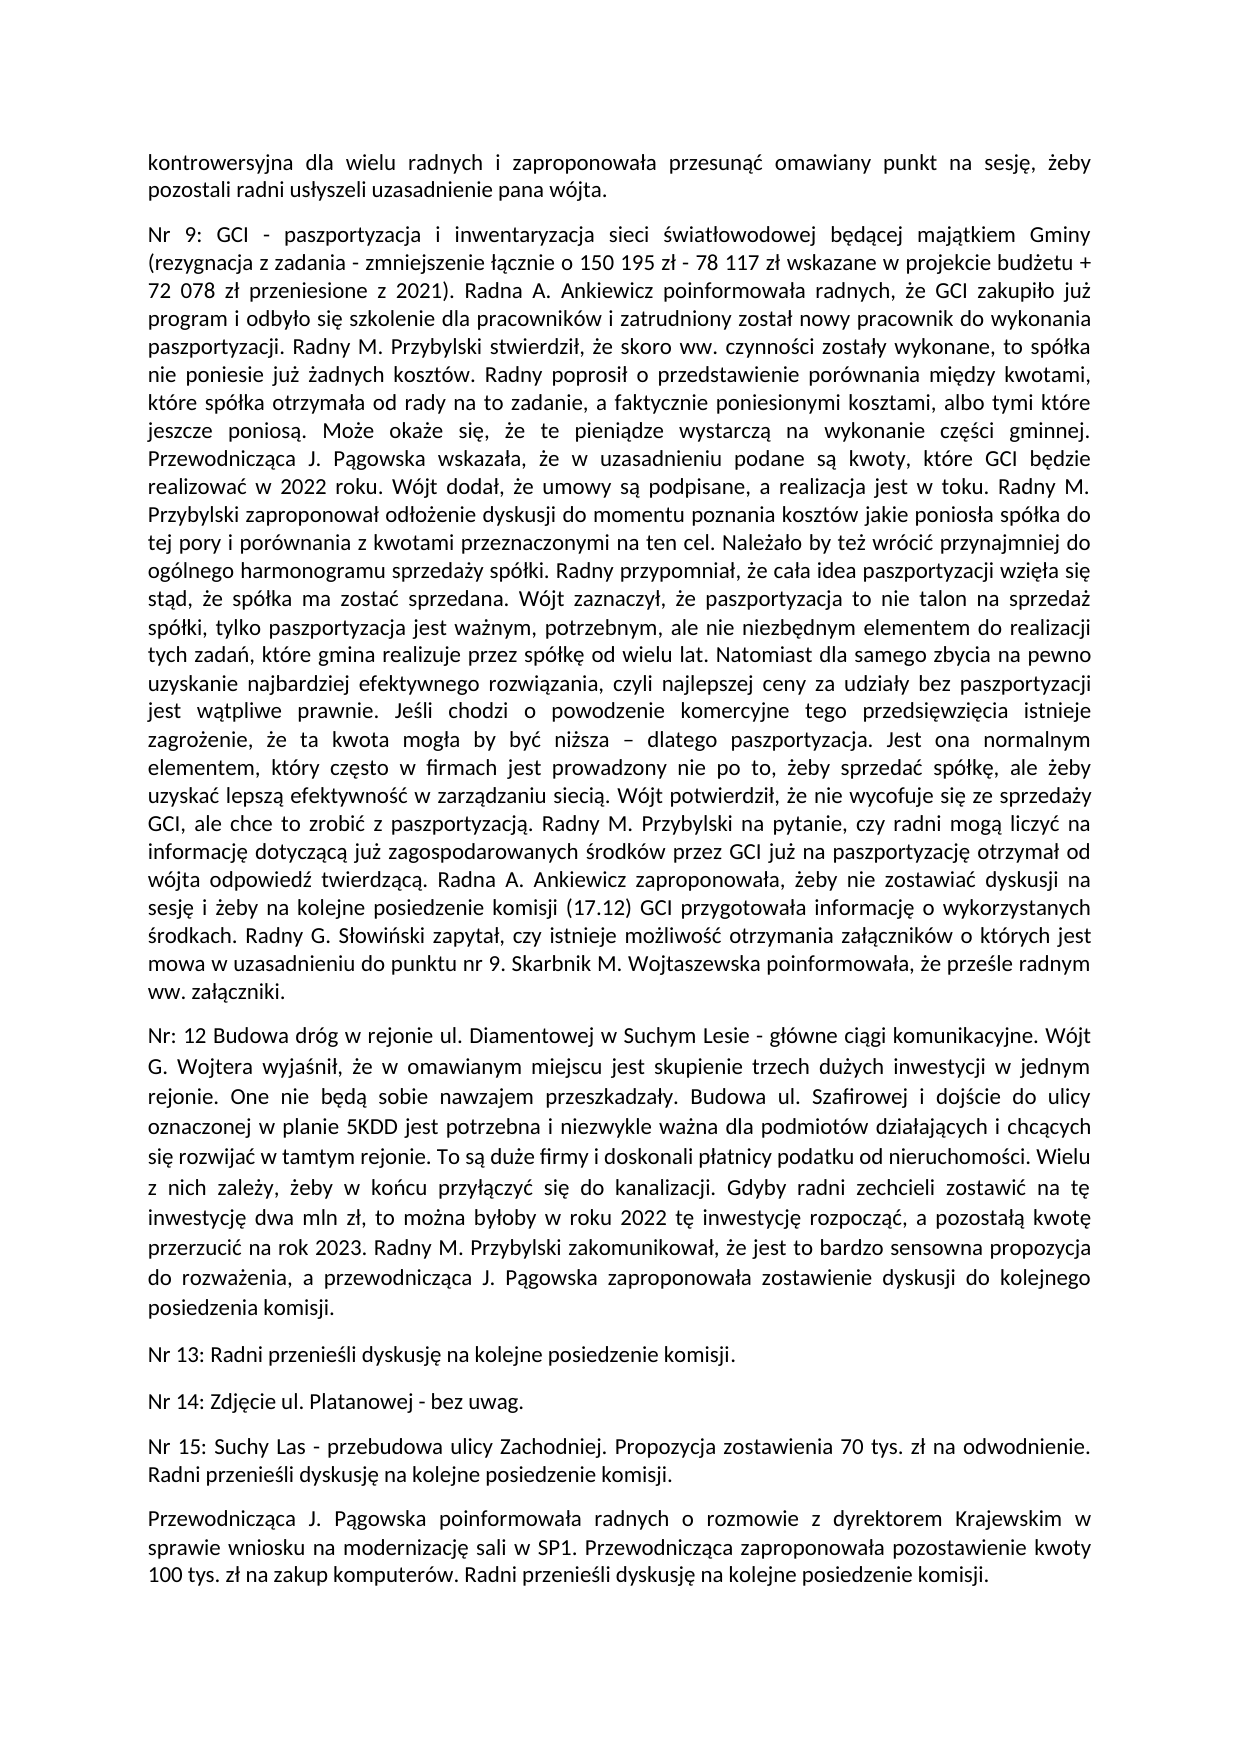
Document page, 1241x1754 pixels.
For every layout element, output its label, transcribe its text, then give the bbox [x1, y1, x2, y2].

text Nr 15: Suchy Las - przebudowa ulicy Zachodniej. Propozycja zostawienia 70 tys. zł na odwodnienie. Radni przenieśli dyskusję na kolejne posiedzenie komisji. [148, 1432, 1093, 1488]
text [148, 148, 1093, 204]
text Nr: 12 Budowa dróg w rejonie ul. Diamentowej w Suchym Lesie - główne ciągi komunikacyjne. Wójt G. Wojtera wyjaśnił, że w omawianym miejscu jest skupienie trzech dużych inwestycji w jednym rejonie. One nie będą sobie nawzajem przeszkadzały. Budowa ul. Szafirowej i dojście do ulicy oznaczonej w planie 5KDD jest potrzebna i niezwykle ważna dla podmiotów działających i chcących się rozwijać w tamtym rejonie. To są duże firmy i doskonali płatnicy podatku od nieruchomości. Wielu z nich zależy, żeby w końcu przyłączyć się do kanalizacji. Gdyby radni zechcieli zostawić na tę inwestycję dwa mln zł, to można byłoby w roku 2022 tę inwestycję rozpocząć, a pozostałą kwotę przerzucić na rok 2023. Radny M. Przybylski zakomunikował, że jest to bardzo sensowna propozycja do rozważenia, a przewodnicząca J. Pągowska zaproponowała zostawienie dyskusji do kolejnego posiedzenia komisji. [148, 1022, 1093, 1321]
text Nr 13: Radni przenieśli dyskusję na kolejne posiedzenie komisji. [148, 1340, 1093, 1368]
text Nr 14: Zdjęcie ul. Platanowej - bez uwag. [148, 1387, 1093, 1415]
text Przewodnicząca J. Pągowska poinformowała radnych o rozmowie z dyrektorem Krajewskim w sprawie wniosku na modernizację sali w SP1. Przewodnicząca zaproponowała pozostawienie kwoty 100 tys. zł na zakup komputerów. Radni przenieśli dyskusję na kolejne posiedzenie komisji. [148, 1504, 1093, 1589]
text Nr 9: GCI - paszportyzacja i inwentaryzacja sieci światłowodowej będącej majątkiem Gminy (rezygnacja z zadania - zmniejszenie łącznie o 150 195 zł - 78 117 zł wskazane w projekcie budżetu + 72 078 zł przeniesione z 2021). Radna A. Ankiewicz poinformowała radnych, że GCI zakupiło już program i odbyło się szkolenie dla pracowników i zatrudniony został nowy pracownik do wykonania paszportyzacji. Radny M. Przybylski stwierdził, że skoro ww. czynności zostały wykonane, to spółka nie poniesie już żadnych kosztów. Radny poprosił o przedstawienie porównania między kwotami, które spółka otrzymała od rady na to zadanie, a faktycznie poniesionymi kosztami, albo tymi które jeszcze poniosą. Może okaże się, że te pieniądze wystarczą na wykonanie części gminnej. Przewodnicząca J. Pągowska wskazała, że w uzasadnieniu podane są kwoty, które GCI będzie realizować w 2022 roku. Wójt dodał, że umowy są podpisane, a realizacja jest w toku. Radny M. Przybylski zaproponował odłożenie dyskusji do momentu poznania kosztów jakie poniosła spółka do tej pory i porównania z kwotami przeznaczonymi na ten cel. Należało by też wrócić przynajmniej do ogólnego harmonogramu sprzedaży spółki. Radny przypomniał, że cała idea paszportyzacji wzięła się stąd, że spółka ma zostać sprzedana. Wójt zaznaczył, że paszportyzacja to nie talon na sprzedaż spółki, tylko paszportyzacja jest ważnym, potrzebnym, ale nie niezbędnym elementem do realizacji tych zadań, które gmina realizuje przez spółkę od wielu lat. Natomiast dla samego zbycia na pewno uzyskanie najbardziej efektywnego rozwiązania, czyli najlepszej ceny za udziały bez paszportyzacji jest wątpliwe prawnie. Jeśli chodzi o powodzenie komercyjne tego przedsięwzięcia istnieje zagrożenie, że ta kwota mogła by być niższa – dlatego paszportyzacja. Jest ona normalnym elementem, który często w firmach jest prowadzony nie po to, żeby sprzedać spółkę, ale żeby uzyskać lepszą efektywność w zarządzaniu siecią. Wójt potwierdził, że nie wycofuje się ze sprzedaży GCI, ale chce to zrobić z paszportyzacją. Radny M. Przybylski na pytanie, czy radni mogą liczyć na informację dotyczącą już zagospodarowanych środków przez GCI już na paszportyzację otrzymał od wójta odpowiedź twierdzącą. Radna A. Ankiewicz zaproponowała, żeby nie zostawiać dyskusji na sesję i żeby na kolejne posiedzenie komisji (17.12) GCI przygotowała informację o wykorzystanych środkach. Radny G. Słowiński zapytał, czy istnieje możliwość otrzymania załączników o których jest mowa w uzasadnieniu do punktu nr 9. Skarbnik M. Wojtaszewska poinformowała, że prześle radnym ww. załączniki. [148, 220, 1093, 1005]
